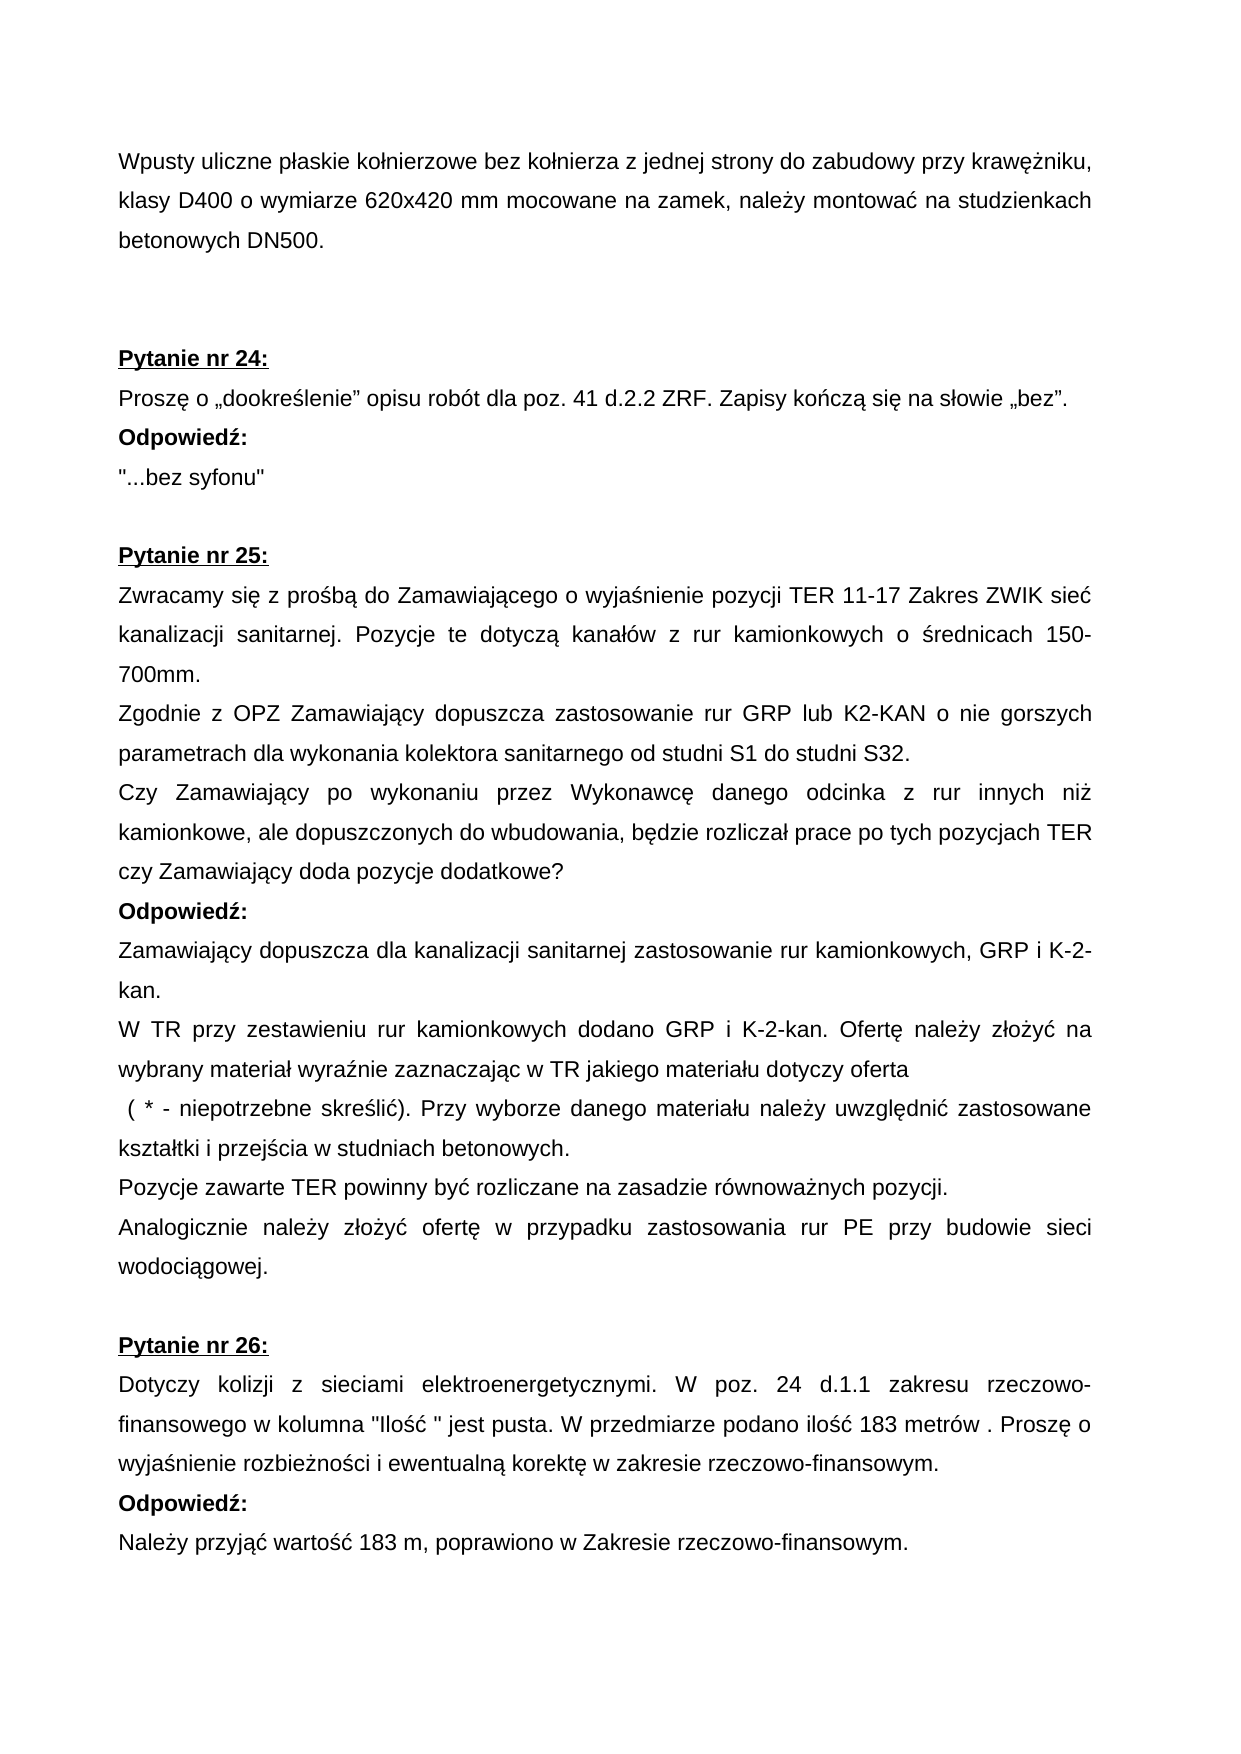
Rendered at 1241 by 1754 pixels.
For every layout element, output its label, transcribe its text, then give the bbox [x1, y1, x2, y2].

list Odpowiedź: [118, 424, 1093, 450]
list Czy Zamawiający po wykonaniu przez Wykonawcę danego odcinka z rur innych niż kamionkowe, ale dopuszczonych do wbudowania, będzie rozliczał prace po tych pozycjach TER czy Zamawiający doda pozycje dodatkowe? [118, 779, 1093, 884]
list Pytanie nr 24: [118, 345, 1093, 371]
list Należy przyjąć wartość 183 m, poprawiono w Zakresie rzeczowo-finansowym. [118, 1529, 1093, 1556]
list Odpowiedź: [118, 898, 1093, 924]
list Pytanie nr 26: [118, 1332, 1093, 1358]
list Zamawiający dopuszcza dla kanalizacji sanitarnej zastosowanie rur kamionkowych, GRP i K-2-kan. [118, 937, 1093, 1003]
list Zgodnie z OPZ Zamawiający dopuszcza zastosowanie rur GRP lub K2-KAN o nie gorszych parametrach dla wykonania kolektora sanitarnego od studni S1 do studni S32. [118, 700, 1093, 766]
list ( * - niepotrzebne skreślić). Przy wyborze danego materiału należy uwzględnić zastosowane kształtki i przejścia w studniach betonowych. [118, 1095, 1093, 1161]
list Analogicznie należy złożyć ofertę w przypadku zastosowania rur PE przy budowie sieci wodociągowej. [118, 1213, 1093, 1279]
list "...bez syfonu" [118, 463, 1093, 490]
list Zwracamy się z prośbą do Zamawiającego o wyjaśnienie pozycji TER 11-17 Zakres ZWIK sieć kanalizacji sanitarnej. Pozycje te dotyczą kanałów z rur kamionkowych o średnicach 150-700mm. [118, 582, 1093, 687]
list Pytanie nr 25: [118, 542, 1093, 569]
list Pozycje zawarte TER powinny być rozliczane na zasadzie równoważnych pozycji. [118, 1174, 1093, 1200]
list Odpowiedź: [118, 1490, 1093, 1516]
list W TR przy zestawieniu rur kamionkowych dodano GRP i K-2-kan. Ofertę należy złożyć na wybrany materiał wyraźnie zaznaczając w TR jakiego materiału dotyczy oferta [118, 1016, 1093, 1082]
list Dotyczy kolizji z sieciami elektroenergetycznymi. W poz. 24 d.1.1 zakresu rzeczowo-finansowego w kolumna "Ilość " jest pusta. W przedmiarze podano ilość 183 metrów . Proszę o wyjaśnienie rozbieżności i ewentualną korektę w zakresie rzeczowo-finansowym. [118, 1371, 1093, 1477]
list Proszę o „dookreślenie” opisu robót dla poz. 41 d.2.2 ZRF. Zapisy kończą się na słowie „bez”. [118, 384, 1093, 411]
list Wpusty uliczne płaskie kołnierzowe bez kołnierza z jednej strony do zabudowy przy krawężniku, klasy D400 o wymiarze 620x420 mm mocowane na zamek, należy montować na studzienkach betonowych DN500. [118, 148, 1093, 253]
